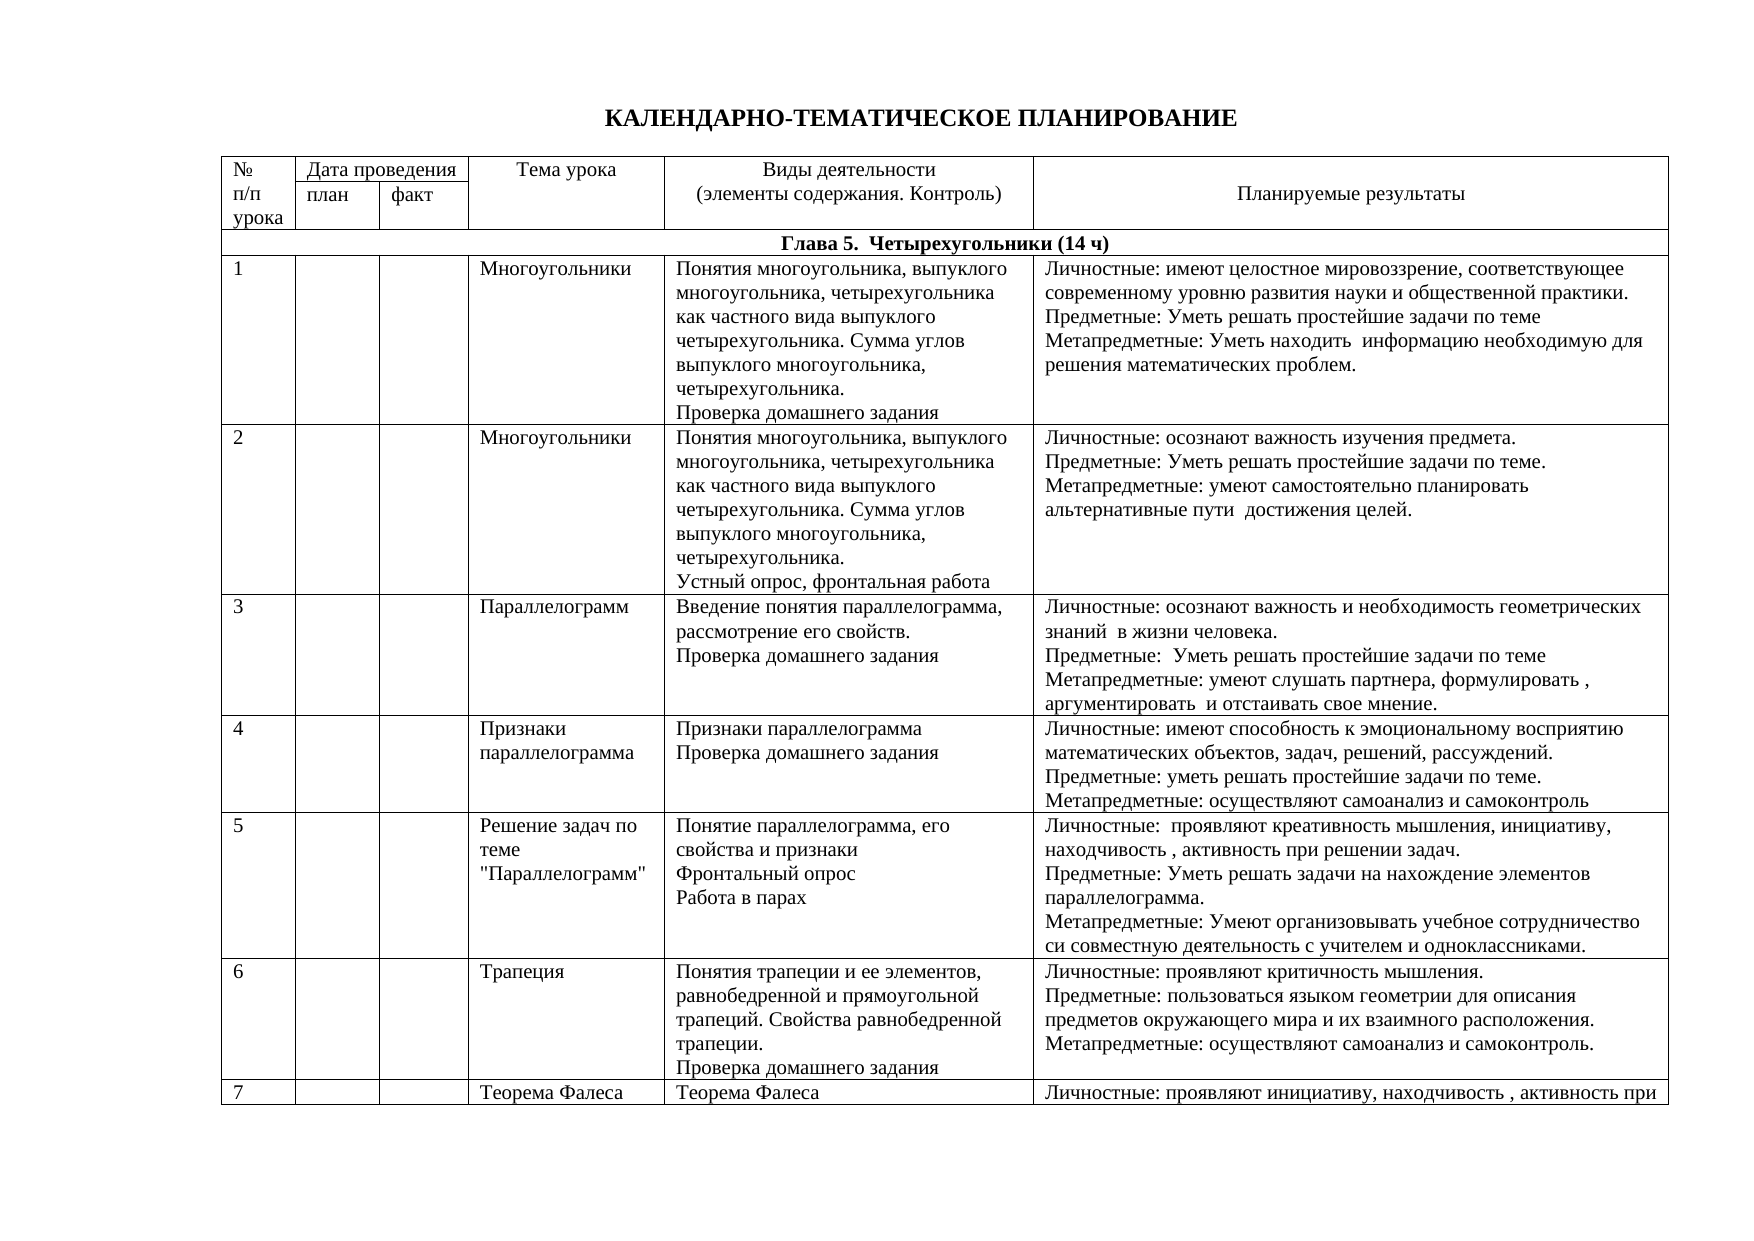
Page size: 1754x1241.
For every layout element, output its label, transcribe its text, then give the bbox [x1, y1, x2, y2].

table_cell Решение задач по теме "Параллелограмм" [469, 813, 664, 957]
table_cell [296, 425, 379, 593]
table_cell Многоугольники [469, 256, 664, 424]
table_cell 3 [222, 595, 295, 715]
table_cell 5 [222, 813, 295, 957]
table_cell [296, 1080, 379, 1104]
table_cell 2 [222, 425, 295, 593]
table_cell Глава 5. Четырехугольники (14 ч) [222, 230, 1668, 254]
table_cell [380, 1080, 468, 1104]
table_cell [380, 595, 468, 715]
table_header Тема урока [469, 157, 664, 229]
table_cell Признаки параллелограмма Проверка домашнего задания [665, 716, 1033, 812]
table_cell [380, 425, 468, 593]
table_cell Признаки параллелограмма [469, 716, 664, 812]
table_header Планируемые результаты [1034, 157, 1668, 229]
table_cell [380, 716, 468, 812]
table_cell [380, 256, 468, 424]
table_cell [380, 813, 468, 957]
table_cell 6 [222, 959, 295, 1079]
table_cell Трапеция [469, 959, 664, 1079]
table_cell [1034, 1080, 1668, 1104]
table_cell Многоугольники [469, 425, 664, 593]
text КАЛЕНДАРНО-ТЕМАТИЧЕСКОЕ ПЛАНИРОВАНИЕ [177, 103, 1665, 132]
table_cell план [296, 182, 379, 229]
table_cell [296, 595, 379, 715]
table_cell Личностные: имеют целостное мировоззрение, соответствующее современному уровню развития науки и общественной практики. Предметные: Уметь решать простейшие задачи по теме Метапредметные: Уметь находить информацию необходимую для решения математических проблем. [1034, 256, 1668, 424]
table_cell Личностные: осознают важность изучения предмета. Предметные: Уметь решать простейшие задачи по теме. Метапредметные: умеют самостоятельно планировать альтернативные пути достижения целей. [1034, 425, 1668, 593]
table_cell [665, 1080, 1033, 1104]
table_cell Личностные: осознают важность и необходимость геометрических знаний в жизни человека. Предметные: Уметь решать простейшие задачи по теме Метапредметные: умеют слушать партнера, формулировать , аргументировать и отстаивать свое мнение. [1034, 595, 1668, 715]
table_cell факт [380, 182, 468, 229]
table_cell Параллелограмм [469, 595, 664, 715]
table_cell Личностные: имеют способность к эмоциональному восприятию математических объектов, задач, решений, рассуждений. Предметные: уметь решать простейшие задачи по теме. Метапредметные: осуществляют самоанализ и самоконтроль [1034, 716, 1668, 812]
table_cell 1 [222, 256, 295, 424]
table_cell [296, 959, 379, 1079]
table_cell [296, 716, 379, 812]
table_cell 7 [222, 1080, 295, 1104]
table_cell Понятия трапеции и ее элементов, равнобедренной и прямоугольной трапеций. Свойства равнобедренной трапеции. Проверка домашнего задания [665, 959, 1033, 1079]
table_cell 4 [222, 716, 295, 812]
table_cell Понятие параллелограмма, его свойства и признаки Фронтальный опрос Работа в парах [665, 813, 1033, 957]
table_cell Теорема Фалеса [469, 1080, 664, 1104]
table_cell [296, 813, 379, 957]
table_cell [296, 256, 379, 424]
table_header Дата проведения [296, 157, 468, 181]
table_cell Личностные: проявляют креативность мышления, инициативу, находчивость , активность при решении задач. Предметные: Уметь решать задачи на нахождение элементов параллелограмма. Метапредметные: Умеют организовывать учебное сотрудничество си совместную деятельность с учителем и одноклассниками. [1034, 813, 1668, 957]
table_cell Введение понятия параллелограмма, рассмотрение его свойств. Проверка домашнего задания [665, 595, 1033, 715]
table_header № п/п урока [222, 157, 295, 229]
table_cell Понятия многоугольника, выпуклого многоугольника, четырехугольника как частного вида выпуклого четырехугольника. Сумма углов выпуклого многоугольника, четырехугольника. Проверка домашнего задания [665, 256, 1033, 424]
table_cell Понятия многоугольника, выпуклого многоугольника, четырехугольника как частного вида выпуклого четырехугольника. Сумма углов выпуклого многоугольника, четырехугольника. Устный опрос, фронтальная работа [665, 425, 1033, 593]
table_cell [380, 959, 468, 1079]
table_cell Личностные: проявляют критичность мышления. Предметные: пользоваться языком геометрии для описания предметов окружающего мира и их взаимного расположения. Метапредметные: осуществляют самоанализ и самоконтроль. [1034, 959, 1668, 1079]
table_header Виды деятельности (элементы содержания. Контроль) [665, 157, 1033, 229]
